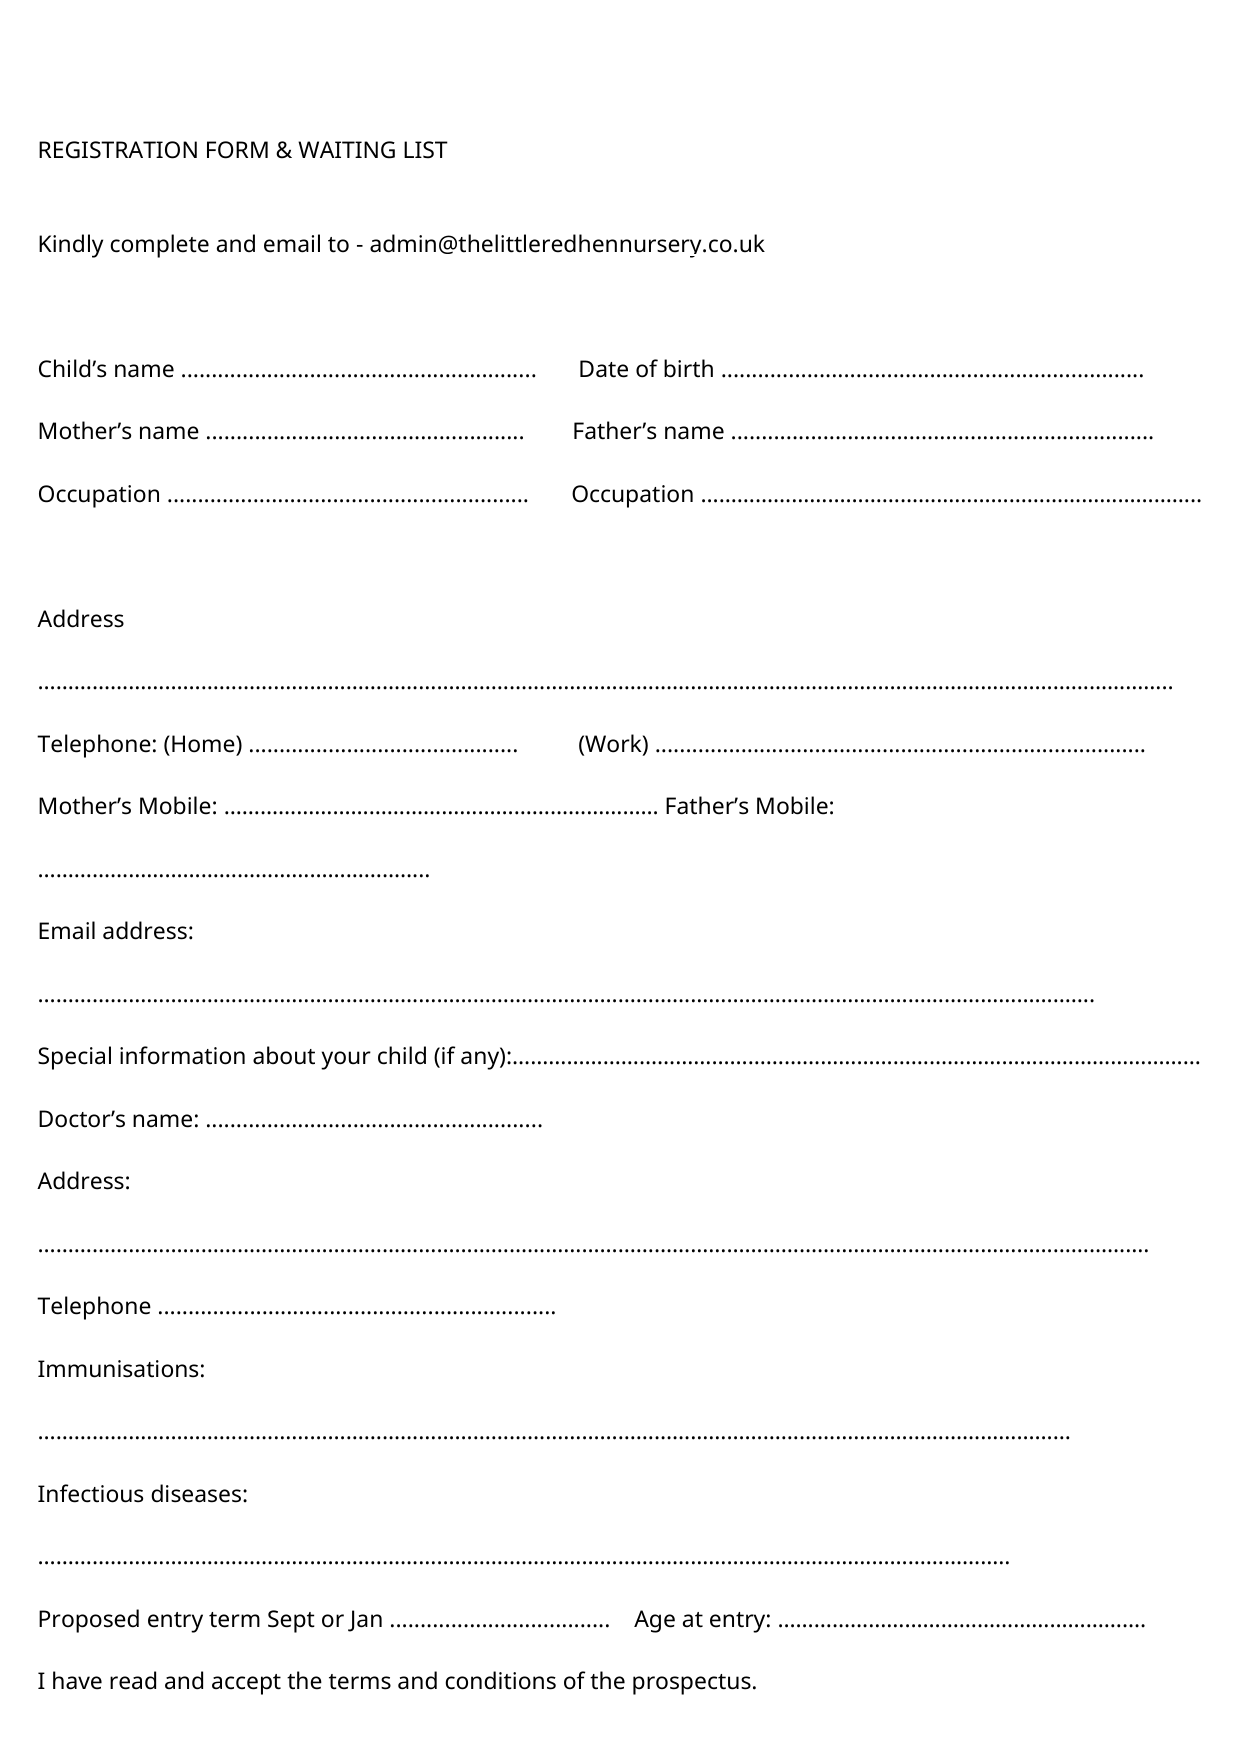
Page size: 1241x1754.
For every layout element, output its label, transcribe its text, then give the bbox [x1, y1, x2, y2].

text Special information about your child (if any):…………………………………………………………………………………………………… [37, 1040, 1203, 1071]
text I have read and accept the terms and conditions of the prospectus. [37, 1665, 1203, 1696]
text Infectious diseases: …………………………………………………………………………………………………………………………………………….. [37, 1478, 1203, 1571]
text Immunisations: ……………………………………………………………………………………………………………………………………………………… [37, 1353, 1203, 1446]
text Doctor’s name: ....................................................... [37, 1103, 1203, 1134]
text Child’s name .......................................................... Date of birth ..................................................................... [37, 353, 1203, 384]
text Proposed entry term Sept or Jan .................................... Age at entry: ……………………………………………………. [37, 1603, 1203, 1634]
text Telephone ................................................................. [37, 1290, 1203, 1321]
text Email address: …………………………………………………………………………………………………………………………………………………………. [37, 915, 1203, 1009]
text Mother’s name .................................................... Father’s name ..................................................................... Occupation ........................................................... Occupation ……………………………………………………………………….. Address …………………………………………………………………………………………………………………………………………………………………….. Telephone: (Home) ............................................ (Work) ................................................................................ Mother’s Mobile: ……………………………………………………………… Father’s Mobile:……………………………………………………….. [37, 415, 1203, 884]
text Address: …………………………………………………………………………………………………………………………………………………………………. [37, 1165, 1203, 1259]
text REGISTRATION FORM & WAITING LIST [37, 134, 1203, 165]
text Kindly complete and email to - admin@thelittleredhennursery.co.uk [37, 228, 1203, 259]
